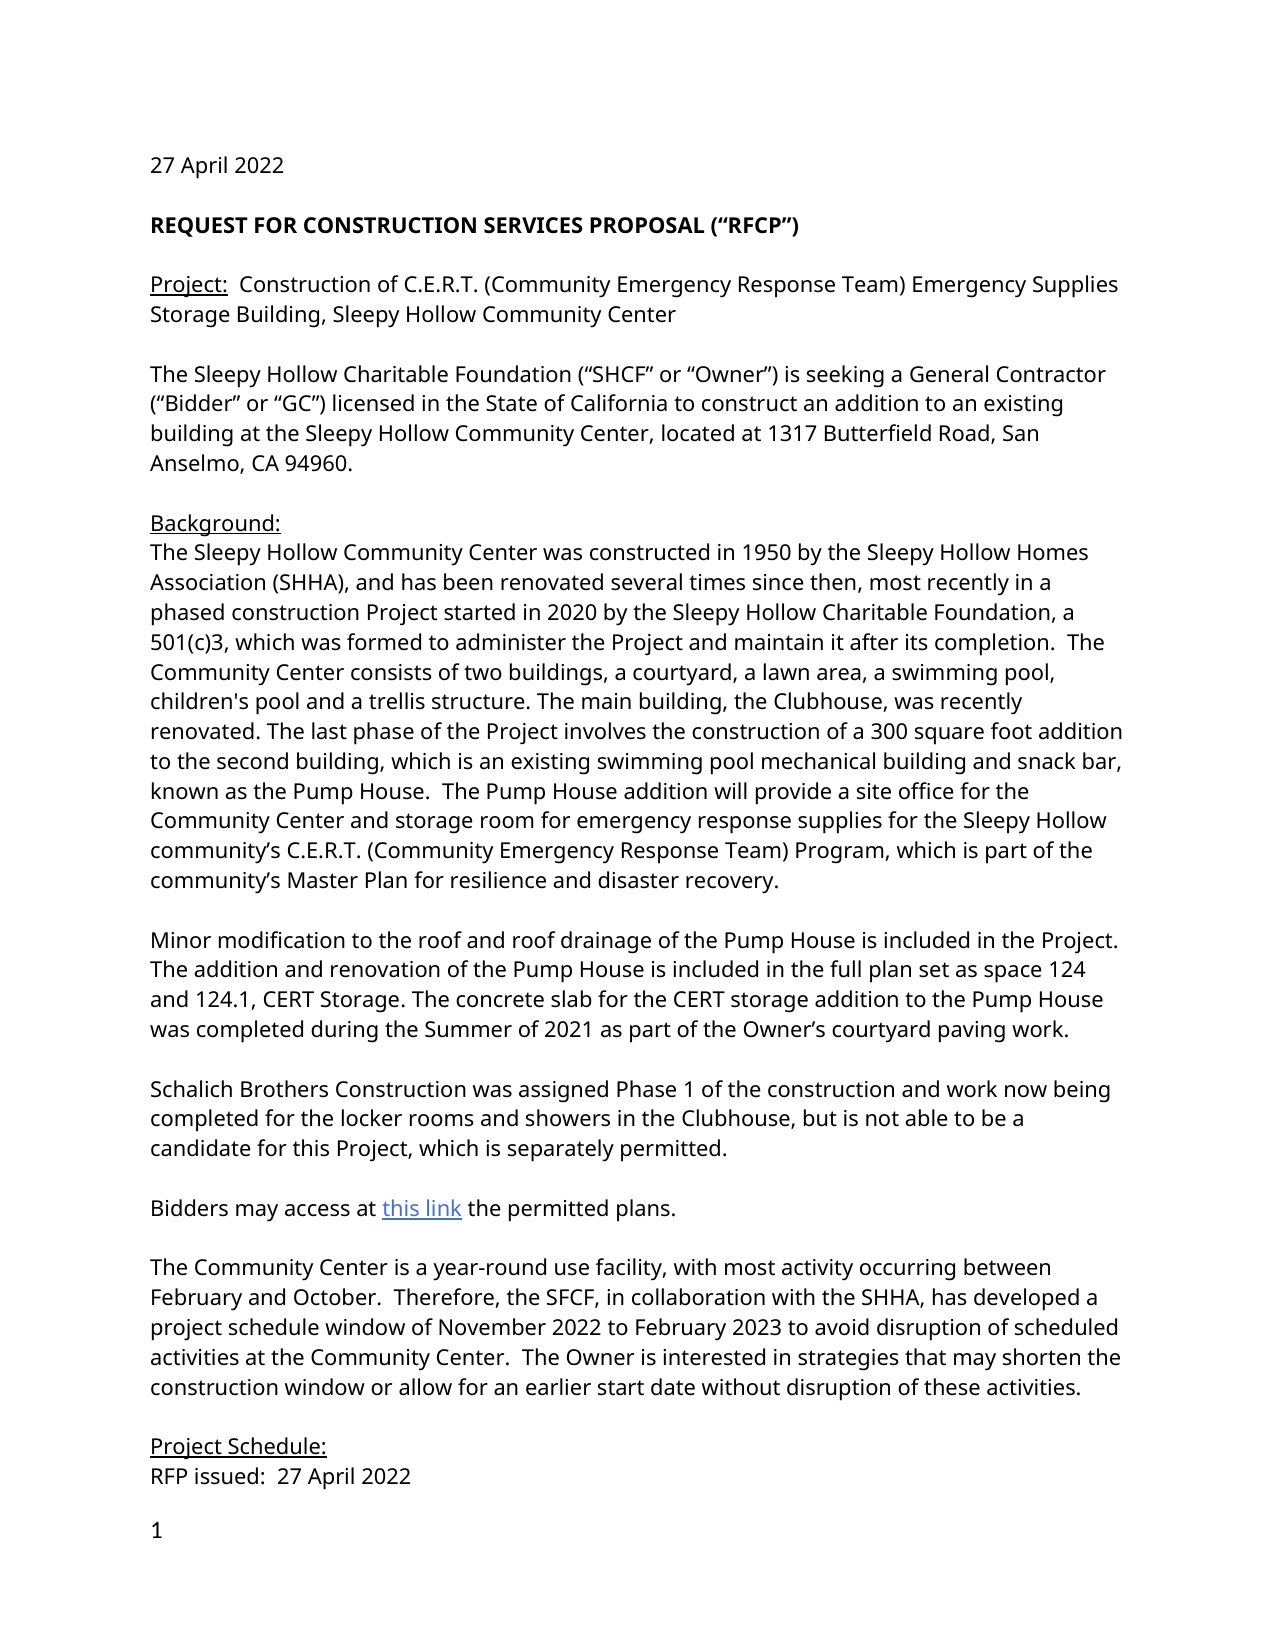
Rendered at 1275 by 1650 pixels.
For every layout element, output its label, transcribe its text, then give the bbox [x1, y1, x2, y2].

text The Sleepy Hollow Community Center was constructed in 1950 by the Sleepy Hollow Homes Association (SHHA), and has been renovated several times since then, most recently in a phased construction Project started in 2020 by the Sleepy Hollow Charitable Foundation, a 501(c)3, which was formed to administer the Project and maintain it after its completion. The Community Center consists of two buildings, a courtyard, a lawn area, a swimming pool, children's pool and a trellis structure. The main building, the Clubhouse, was recently renovated. The last phase of the Project involves the construction of a 300 square foot addition to the second building, which is an existing swimming pool mechanical building and snack bar, known as the Pump House. The Pump House addition will provide a site office for the Community Center and storage room for emergency response supplies for the Sleepy Hollow community’s C.E.R.T. (Community Emergency Response Team) Program, which is part of the community’s Master Plan for resilience and disaster recovery. [150, 537, 1125, 895]
text Background: [150, 507, 1125, 537]
text Minor modification to the roof and roof drainage of the Pump House is included in the Project. The addition and renovation of the Pump House is included in the full plan set as space 124 and 124.1, CERT Storage. The concrete slab for the CERT storage addition to the Pump House was completed during the Summer of 2021 as part of the Owner’s courtyard paving work. [150, 924, 1125, 1044]
text Schalich Brothers Construction was assigned Phase 1 of the construction and work now being completed for the locker rooms and showers in the Clubhouse, but is not able to be a candidate for this Project, which is separately permitted. [150, 1073, 1125, 1163]
text REQUEST FOR CONSTRUCTION SERVICES PROPOSAL (“RFCP”) [150, 209, 1125, 239]
text Project Schedule: [150, 1431, 1125, 1461]
text 27 April 2022 [150, 150, 1125, 180]
text Bidders may access at this link the permitted plans. [150, 1193, 1125, 1222]
text The Community Center is a year-round use facility, with most activity occurring between February and October. Therefore, the SFCF, in collaboration with the SHHA, has developed a project schedule window of November 2022 to February 2023 to avoid disruption of scheduled activities at the Community Center. The Owner is interested in strategies that may shorten the construction window or allow for an earlier start date without disruption of these activities. [150, 1252, 1125, 1401]
text RFP issued: 27 April 2022 [150, 1461, 1125, 1491]
text Project: Construction of C.E.R.T. (Community Emergency Response Team) Emergency Supplies Storage Building, Sleepy Hollow Community Center [150, 269, 1125, 329]
text The Sleepy Hollow Charitable Foundation (“SHCF” or “Owner”) is seeking a General Contractor (“Bidder” or “GC”) licensed in the State of California to construct an addition to an existing building at the Sleepy Hollow Community Center, located at 1317 Butterfield Road, San Anselmo, CA 94960. [150, 358, 1125, 478]
